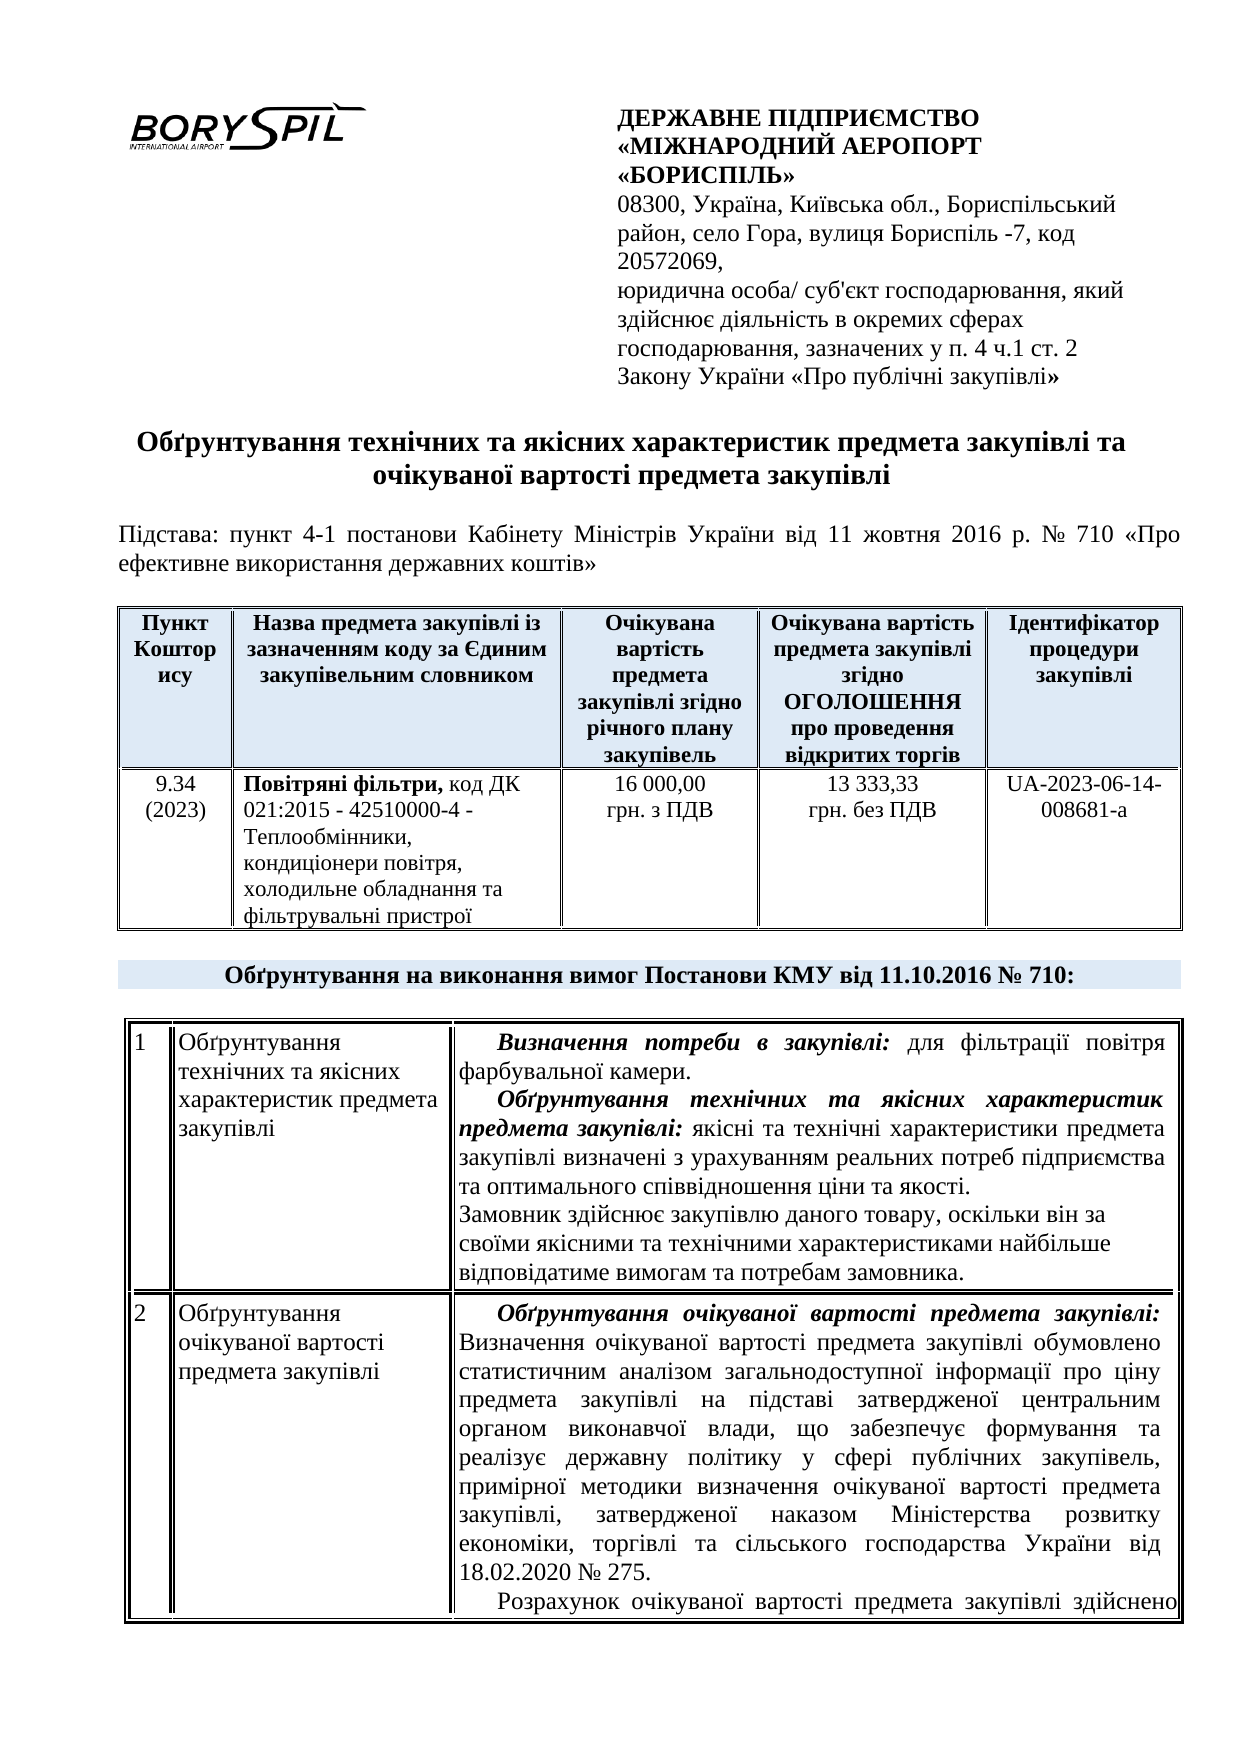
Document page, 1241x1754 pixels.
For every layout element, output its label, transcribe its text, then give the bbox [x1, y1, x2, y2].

text Обґрунтування на виконання вимог Постанови КМУ від 11.10.2016 № 710: [118, 960, 1181, 989]
table_header Очікувана вартість предмета закупівлі згідно річного плану закупівель [562, 609, 758, 767]
table_cell Обґрунтування технічних та якісних характеристик предмета закупівлі та очікуваної вартості предмета закупівлі [118, 390, 1144, 491]
table_cell 9.34 (2023) [118, 767, 232, 928]
table_cell Повітряні фільтри, код ДК 021:2015 - 42510000-4 - Теплообмінники, кондиціонери повітря, холодильне обладнання та фільтрувальні пристрої [232, 767, 562, 928]
table_header Очікувана вартість предмета закупівлі згідно ОГОЛОШЕННЯ про проведення відкритих торгів [758, 607, 987, 767]
table_cell 2 [128, 1289, 172, 1618]
table_header ДЕРЖАВНЕ ПІДПРИЄМСТВО «МІЖНАРОДНИЙ АЕРОПОРТ «БОРИСПІЛЬ» 08300, Україна, Київська обл., Бориспільський район, село Гора, вулиця Бориспіль -7, код 20572069, юридична особа/ суб'єкт господарювання, який здійснює діяльність в окремих сферах господарювання, зазначених у п. 4 ч.1 ст. 2 Закону України «Про публічні закупівлі» [606, 103, 1144, 390]
table_header Ідентифікатор процедури закупівлі [987, 609, 1180, 767]
picture [129, 102, 367, 150]
table_header Пункт Кошторису [120, 609, 232, 767]
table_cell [172, 1289, 452, 1618]
text Підстава: пункт 4-1 постанови Кабінету Міністрів України від 11 жовтня 2016 р. № 710 «Про ефективне використання державних коштів» [118, 519, 1181, 577]
table_header Обґрунтування технічних та якісних характеристик предмета закупівлі [172, 1019, 452, 1289]
table_header [118, 103, 606, 390]
table_header Визначення потреби в закупівлі: для фільтрації повітря фарбувальної камери. Обґрунтування технічних та якісних характеристик предмета закупівлі: якісні та технічні характеристики предмета закупівлі визначені з урахуванням реальних потреб підприємства та оптимального співвідношення ціни та якості. Замовник здійснює закупівлю даного товару, оскільки він за своїми якісними та технічними характеристиками найбільше відповідатиме вимогам та потребам замовника. [452, 1019, 1181, 1289]
table_cell UA-2023-06-14-008681-a [987, 767, 1181, 928]
table_cell 13 333,33 грн. без ПДВ [758, 767, 987, 928]
table_header 1 [131, 1024, 172, 1289]
table_cell 16 000,00 грн. з ПДВ [562, 770, 758, 928]
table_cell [452, 1289, 1181, 1618]
table_header Назва предмета закупівлі із зазначенням коду за Єдиним закупівельним словником [232, 607, 562, 767]
